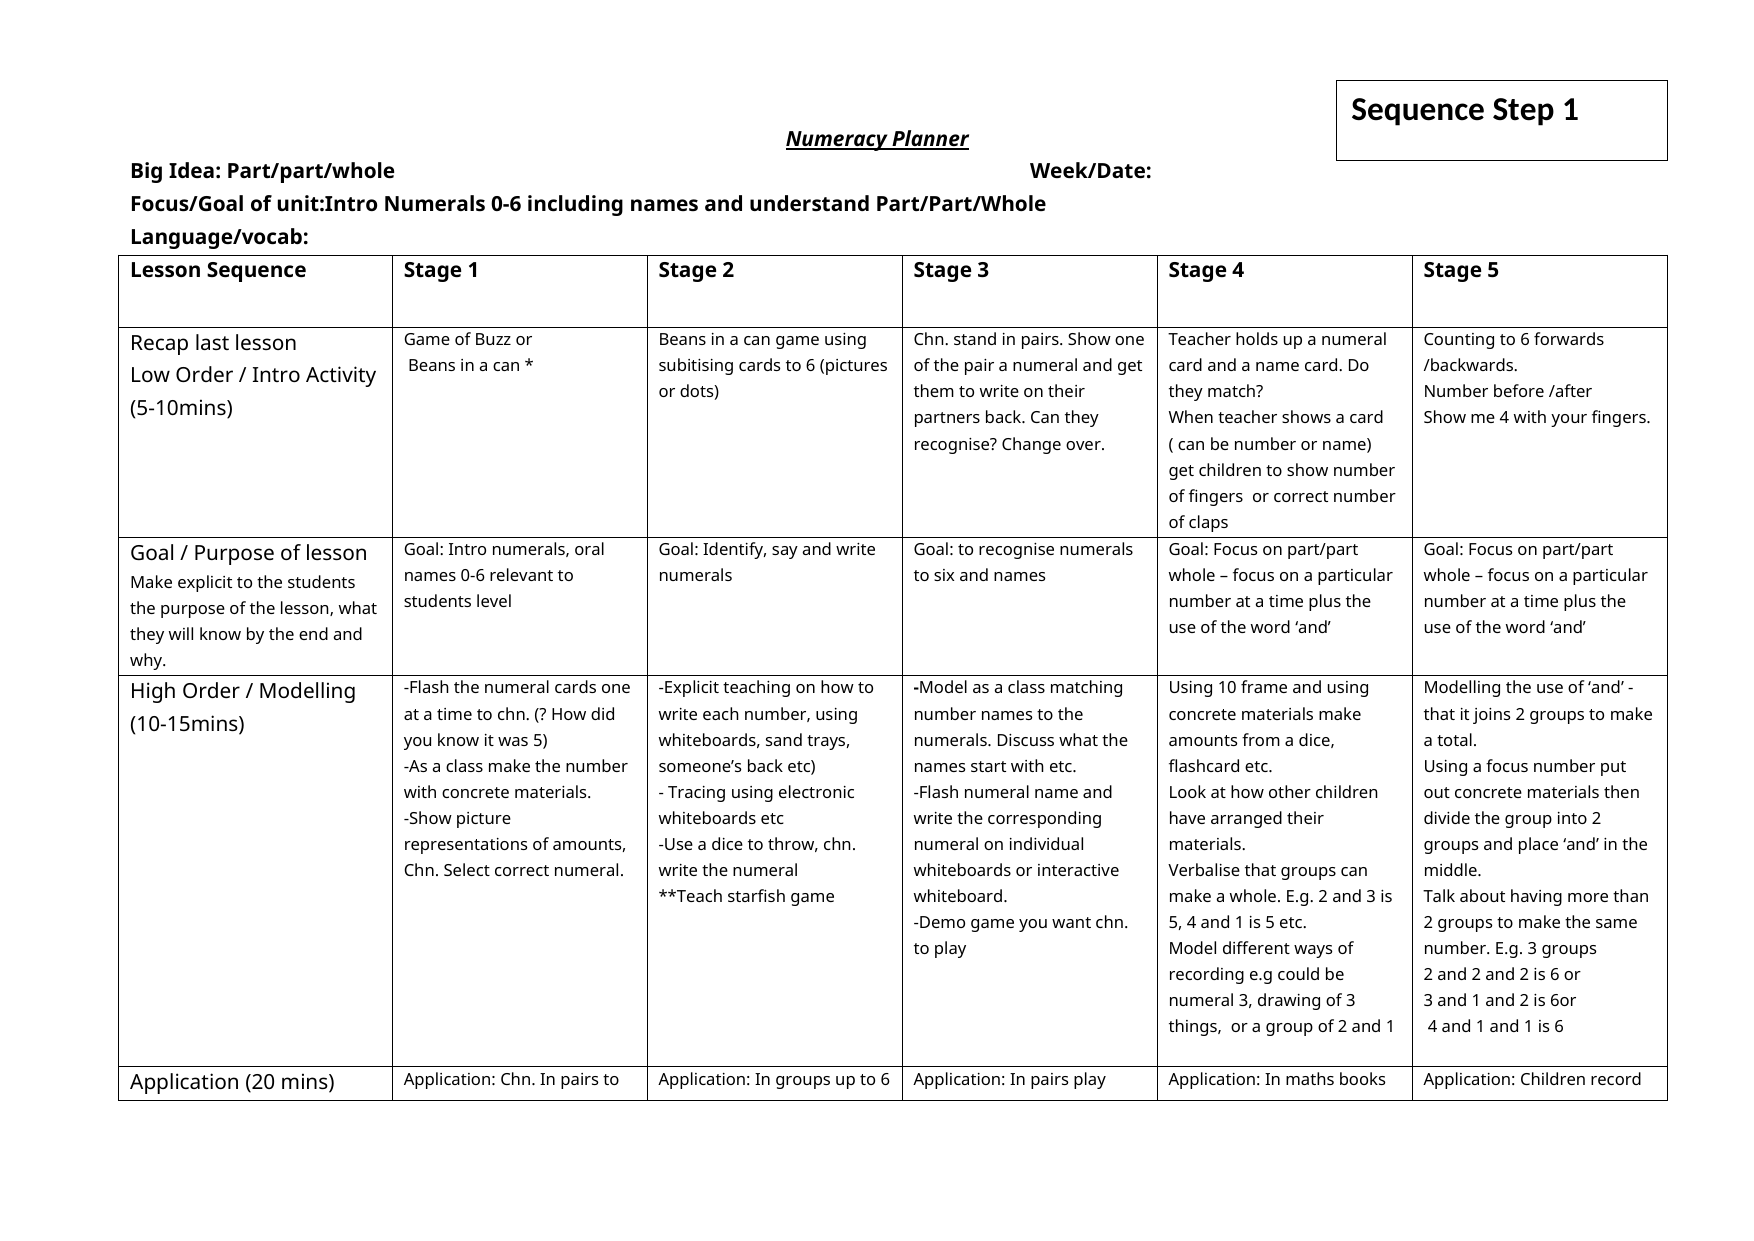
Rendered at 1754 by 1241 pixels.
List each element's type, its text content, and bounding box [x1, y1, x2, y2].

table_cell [1413, 1067, 1667, 1099]
table_cell Goal: Focus on part/part whole – focus on a particular number at a time plus the use of the word ‘and’ [1158, 538, 1412, 675]
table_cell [393, 1067, 647, 1099]
table_cell Teacher holds up a numeral card and a name card. Do they match? When teacher shows a card ( can be number or name) get children to show number of fingers or correct number of claps [1158, 328, 1412, 537]
table_cell Goal: Identify, say and write numerals [648, 538, 902, 675]
table_cell Goal: to recognise numerals to six and names [903, 538, 1157, 675]
table_header Stage 2 [648, 256, 902, 327]
table_cell -Model as a class matching number names to the numerals. Discuss what the names start with etc. -Flash numeral name and write the corresponding numeral on individual whiteboards or interactive whiteboard. -Demo game you want chn. to play [903, 676, 1157, 1066]
table_header Stage 3 [903, 256, 1157, 327]
table_cell Goal / Purpose of lesson Make explicit to the students the purpose of the lesson, what they will know by the end and why. [119, 538, 392, 675]
table_cell Goal: Intro numerals, oral names 0-6 relevant to students level [393, 538, 647, 675]
table_cell -Flash the numeral cards one at a time to chn. (? How did you know it was 5) -As a class make the number with concrete materials. -Show picture representations of amounts, Chn. Select correct numeral. [393, 676, 647, 1066]
table_header Stage 1 [393, 256, 647, 327]
table_cell Chn. stand in pairs. Show one of the pair a numeral and get them to write on their partners back. Can they recognise? Change over. [903, 328, 1157, 537]
table_header Lesson Sequence [119, 256, 392, 327]
table_cell Using 10 frame and using concrete materials make amounts from a dice, flashcard etc. Look at how other children have arranged their materials. Verbalise that groups can make a whole. E.g. 2 and 3 is 5, 4 and 1 is 5 etc. Model different ways of recording e.g could be numeral 3, drawing of 3 things, or a group of 2 and 1 [1158, 676, 1412, 1066]
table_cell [903, 1067, 1157, 1099]
table_cell Counting to 6 forwards /backwards. Number before /after Show me 4 with your fingers. [1413, 328, 1667, 537]
table_header Stage 4 [1158, 256, 1412, 327]
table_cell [648, 1067, 902, 1099]
table_cell Goal: Focus on part/part whole – focus on a particular number at a time plus the use of the word ‘and’ [1413, 538, 1667, 675]
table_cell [119, 1067, 392, 1099]
table_header Stage 5 [1413, 256, 1667, 327]
text Numeracy Planner [130, 124, 1336, 152]
text Language/vocab: [130, 222, 1624, 250]
table_cell Modelling the use of ‘and’ - that it joins 2 groups to make a total. Using a focus number put out concrete materials then divide the group into 2 groups and place ‘and’ in the middle. Talk about having more than 2 groups to make the same number. E.g. 3 groups 2 and 2 and 2 is 6 or 3 and 1 and 2 is 6or 4 and 1 and 1 is 6 [1413, 676, 1667, 1066]
table_cell Beans in a can game using subitising cards to 6 (pictures or dots) [648, 328, 902, 537]
table_cell High Order / Modelling (10-15mins) [119, 676, 392, 1066]
table_cell Game of Buzz or Beans in a can * [393, 328, 647, 537]
table_cell Recap last lesson Low Order / Intro Activity (5-10mins) [119, 328, 392, 537]
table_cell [1158, 1067, 1412, 1099]
table_cell -Explicit teaching on how to write each number, using whiteboards, sand trays, someone’s back etc) - Tracing using electronic whiteboards etc -Use a dice to throw, chn. write the numeral **Teach starfish game [648, 676, 902, 1066]
text Focus/Goal of unit:Intro Numerals 0-6 including names and understand Part/Part/Whole [130, 189, 1624, 218]
text Big Idea: Part/part/whole Week/Date: [130, 157, 1624, 185]
